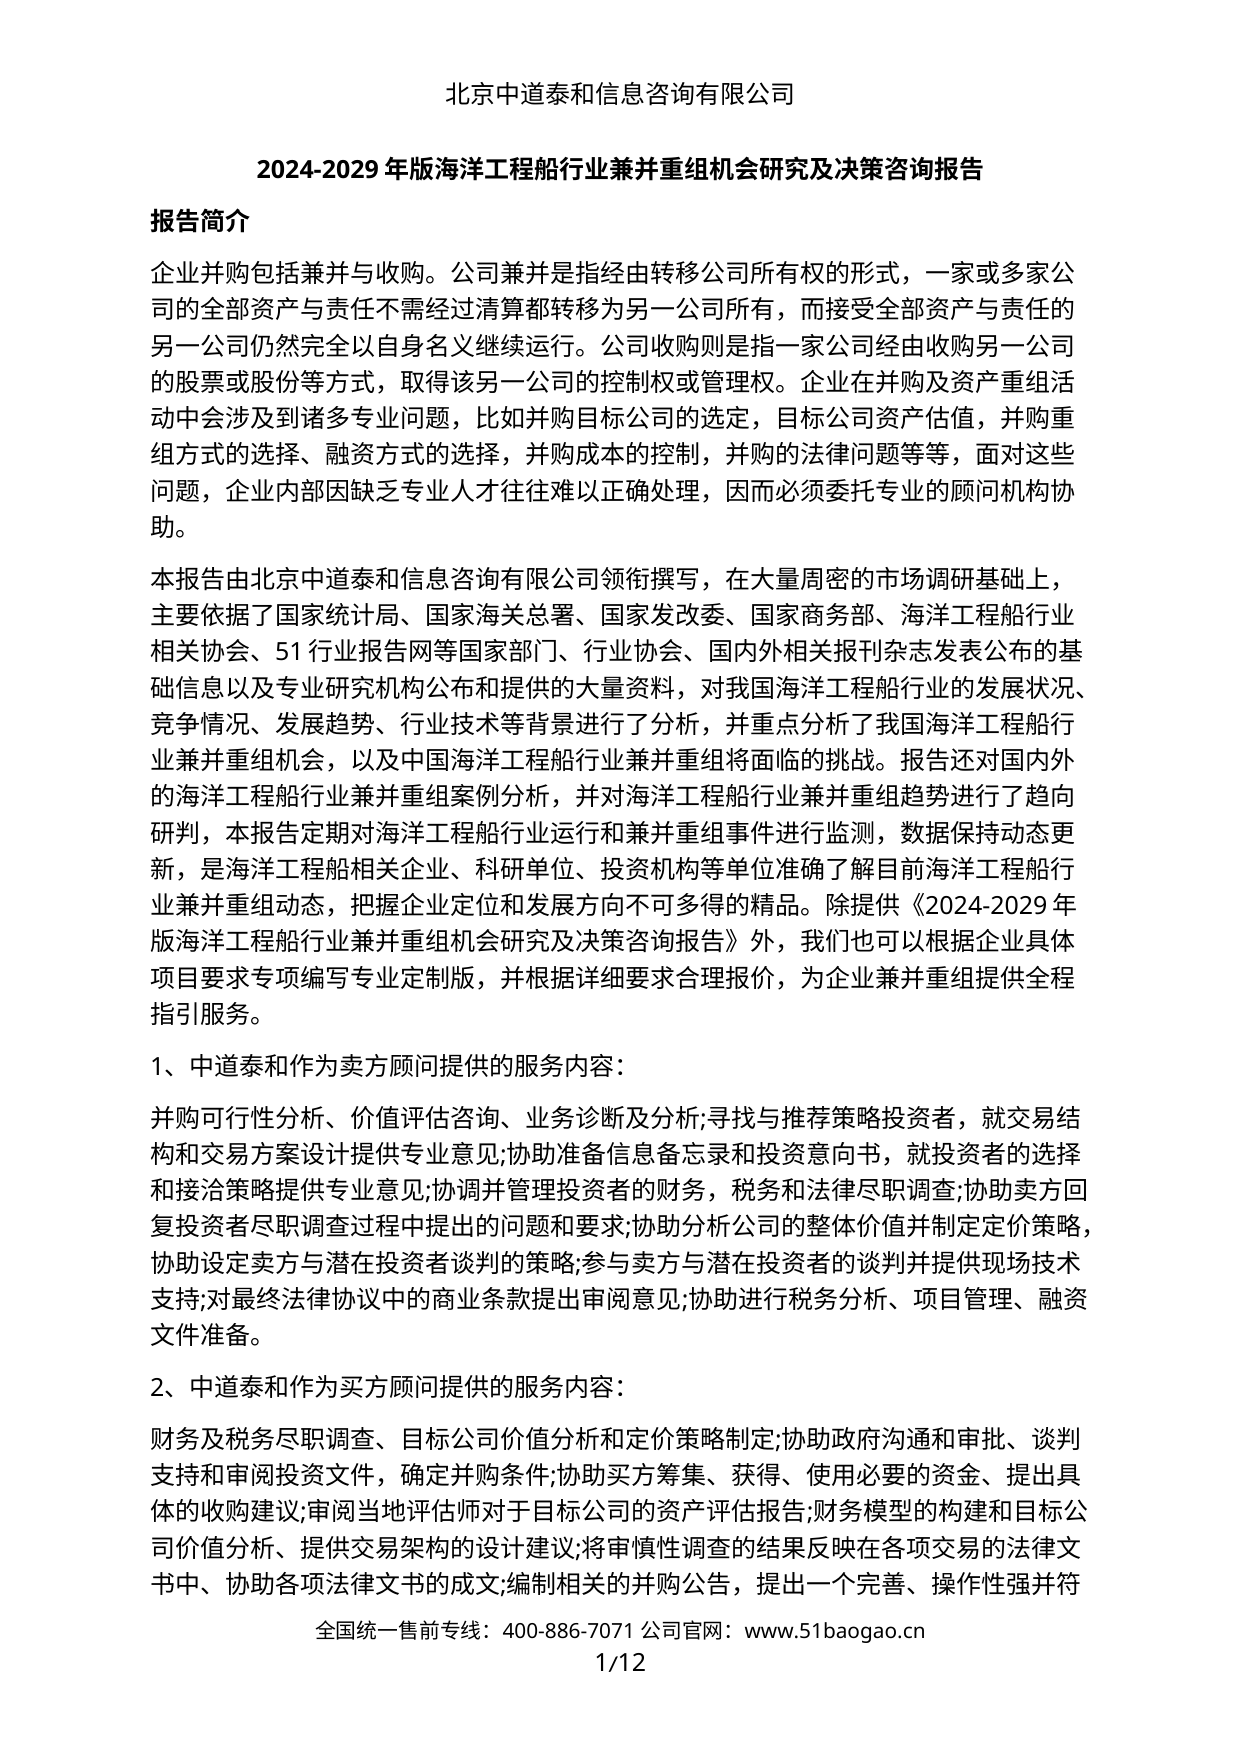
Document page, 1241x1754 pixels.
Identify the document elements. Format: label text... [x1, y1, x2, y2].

text 2024-2029年版海洋工程船行业兼并重组机会研究及决策咨询报告 [150, 150, 1090, 186]
text 本报告由北京中道泰和信息咨询有限公司领衔撰写，在大量周密的市场调研基础上，主要依据了国家统计局、国家海关总署、国家发改委、国家商务部、海洋工程船行业相关协会、51行业报告网等国家部门、行业协会、国内外相关报刊杂志发表公布的基础信息以及专业研究机构公布和提供的大量资料，对我国海洋工程船行业的发展状况、竞争情况、发展趋势、行业技术等背景进行了分析，并重点分析了我国海洋工程船行业兼并重组机会，以及中国海洋工程船行业兼并重组将面临的挑战。报告还对国内外的海洋工程船行业兼并重组案例分析，并对海洋工程船行业兼并重组趋势进行了趋向研判，本报告定期对海洋工程船行业运行和兼并重组事件进行监测，数据保持动态更新，是海洋工程船相关企业、科研单位、投资机构等单位准确了解目前海洋工程船行业兼并重组动态，把握企业定位和发展方向不可多得的精品。除提供《2024-2029年版海洋工程船行业兼并重组机会研究及决策咨询报告》外，我们也可以根据企业具体项目要求专项编写专业定制版，并根据详细要求合理报价，为企业兼并重组提供全程指引服务。 [150, 559, 1090, 1031]
text 企业并购包括兼并与收购。公司兼并是指经由转移公司所有权的形式，一家或多家公司的全部资产与责任不需经过清算都转移为另一公司所有，而接受全部资产与责任的另一公司仍然完全以自身名义继续运行。公司收购则是指一家公司经由收购另一公司的股票或股份等方式，取得该另一公司的控制权或管理权。企业在并购及资产重组活动中会涉及到诸多专业问题，比如并购目标公司的选定，目标公司资产估值，并购重组方式的选择、融资方式的选择，并购成本的控制，并购的法律问题等等，面对这些问题，企业内部因缺乏专业人才往往难以正确处理，因而必须委托专业的顾问机构协助。 [150, 254, 1090, 544]
text 报告简介 [150, 202, 1090, 238]
text 2、中道泰和作为买方顾问提供的服务内容： [150, 1367, 1090, 1404]
text 1、中道泰和作为卖方顾问提供的服务内容： [150, 1046, 1090, 1082]
text 并购可行性分析、价值评估咨询、业务诊断及分析;寻找与推荐策略投资者，就交易结构和交易方案设计提供专业意见;协助准备信息备忘录和投资意向书，就投资者的选择和接洽策略提供专业意见;协调并管理投资者的财务，税务和法律尽职调查;协助卖方回复投资者尽职调查过程中提出的问题和要求;协助分析公司的整体价值并制定定价策略，协助设定卖方与潜在投资者谈判的策略;参与卖方与潜在投资者的谈判并提供现场技术支持;对最终法律协议中的商业条款提出审阅意见;协助进行税务分析、项目管理、融资文件准备。 [150, 1098, 1090, 1352]
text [150, 1419, 1090, 1601]
